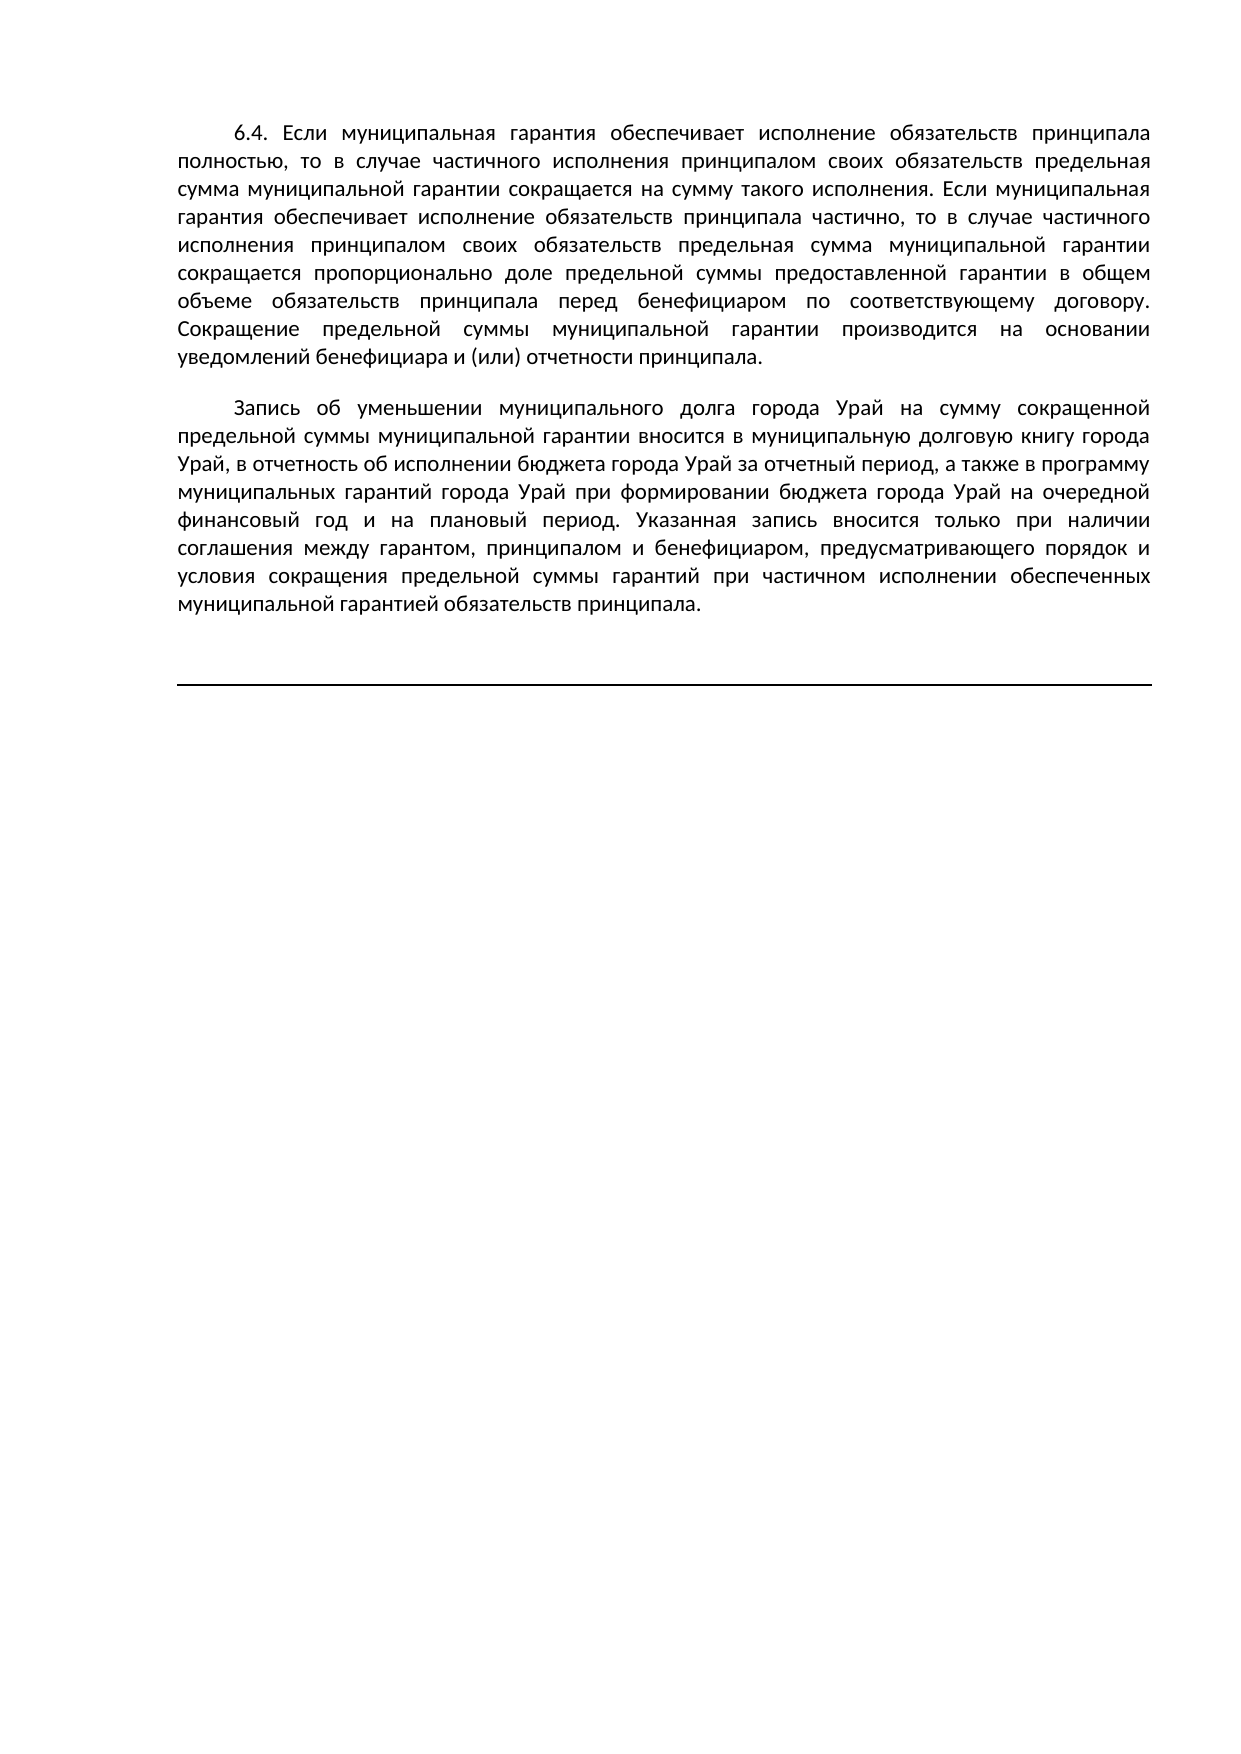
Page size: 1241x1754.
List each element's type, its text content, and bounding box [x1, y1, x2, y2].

text 6.4. Если муниципальная гарантия обеспечивает исполнение обязательств принципала полностью, то в случае частичного исполнения принципалом своих обязательств предельная сумма муниципальной гарантии сокращается на сумму такого исполнения. Если муниципальная гарантия обеспечивает исполнение обязательств принципала частично, то в случае частичного исполнения принципалом своих обязательств предельная сумма муниципальной гарантии сокращается пропорционально доле предельной суммы предоставленной гарантии в общем объеме обязательств принципала перед бенефициаром по соответствующему договору. Сокращение предельной суммы муниципальной гарантии производится на основании уведомлений бенефициара и (или) отчетности принципала. [177, 118, 1152, 370]
text Запись об уменьшении муниципального долга города Урай на сумму сокращенной предельной суммы муниципальной гарантии вносится в муниципальную долговую книгу города Урай, в отчетность об исполнении бюджета города Урай за отчетный период, а также в программу муниципальных гарантий города Урай при формировании бюджета города Урай на очередной финансовый год и на плановый период. Указанная запись вносится только при наличии соглашения между гарантом, принципалом и бенефициаром, предусматривающего порядок и условия сокращения предельной суммы гарантий при частичном исполнении обеспеченных муниципальной гарантией обязательств принципала. [177, 393, 1152, 617]
